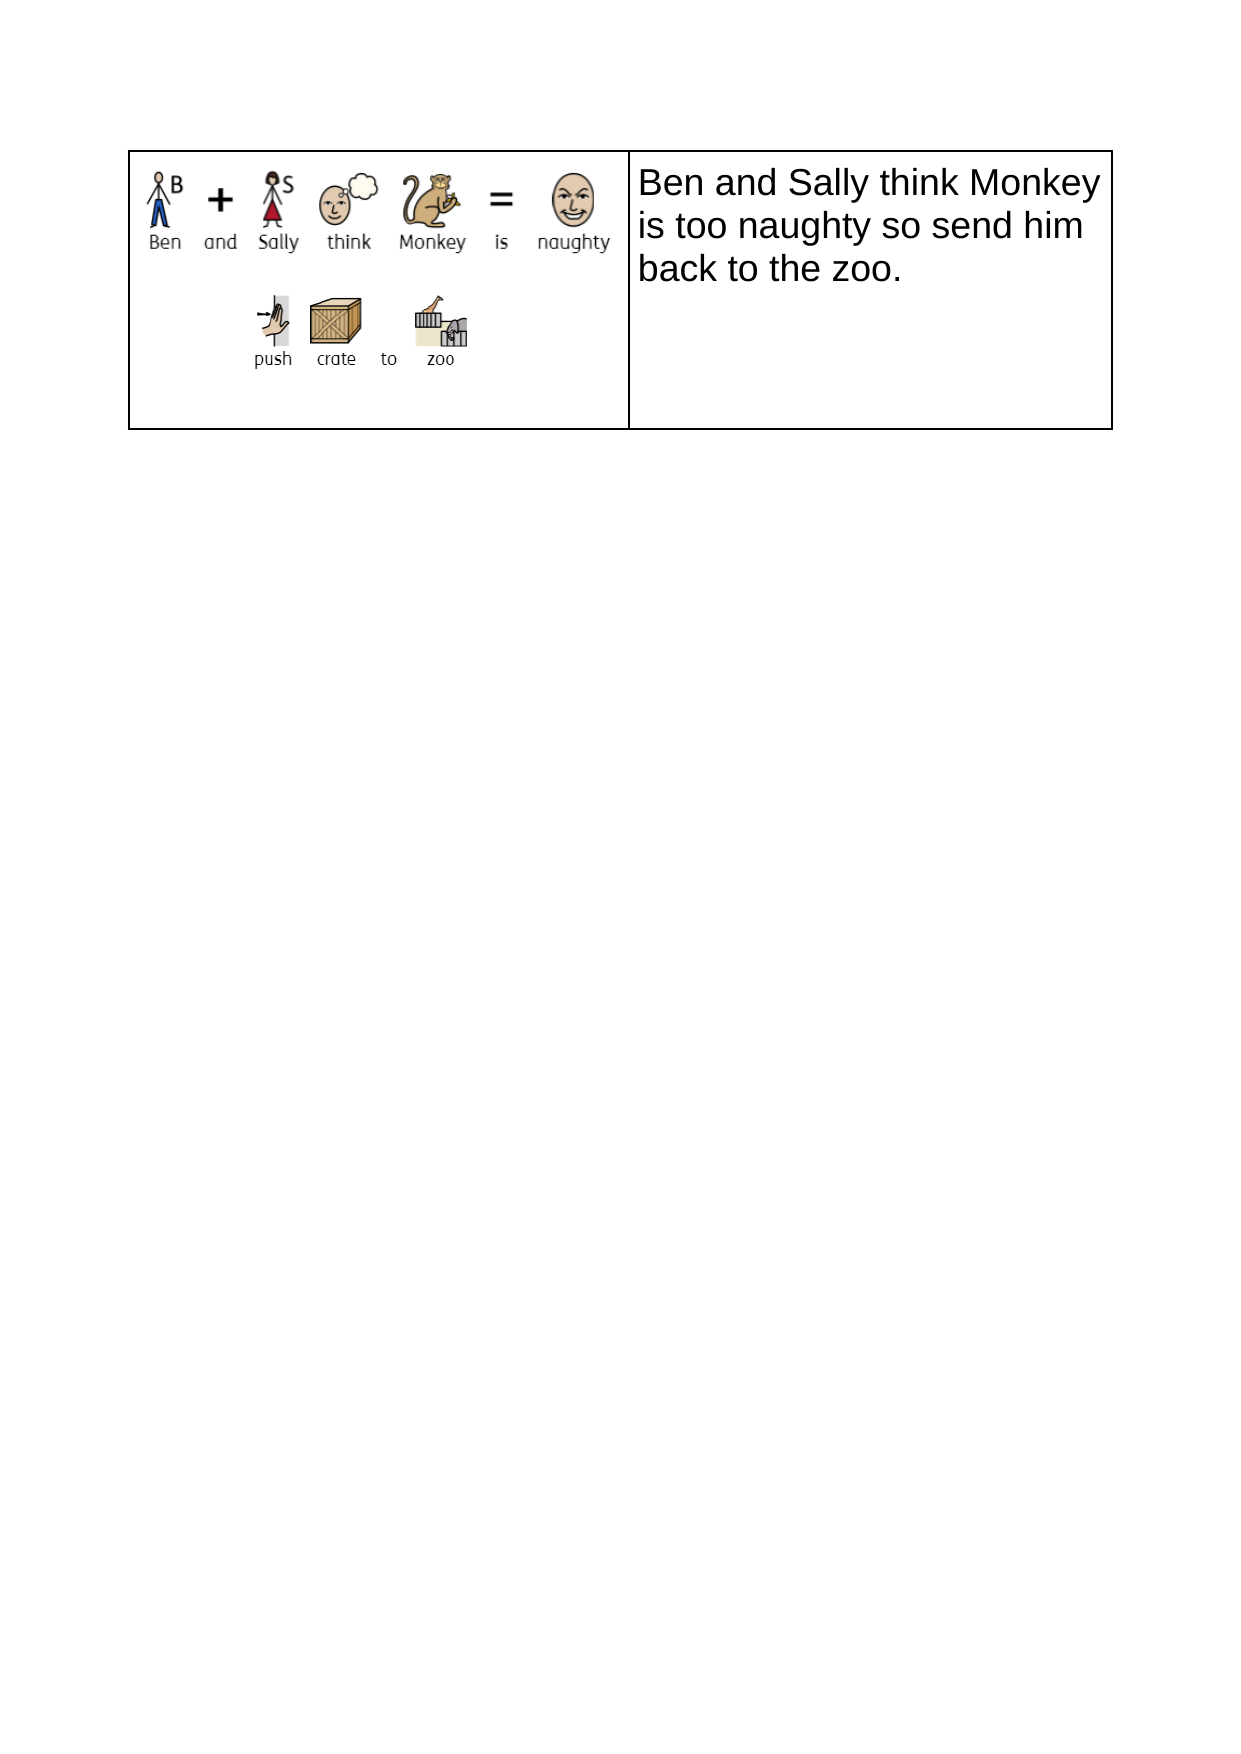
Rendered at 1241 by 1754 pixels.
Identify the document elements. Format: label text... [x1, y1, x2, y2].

table_cell Ben and Sally think Monkey is too naughty so send him back to the zoo. [630, 152, 1111, 427]
picture [136, 160, 622, 264]
table_cell [130, 152, 628, 427]
picture [245, 285, 476, 378]
